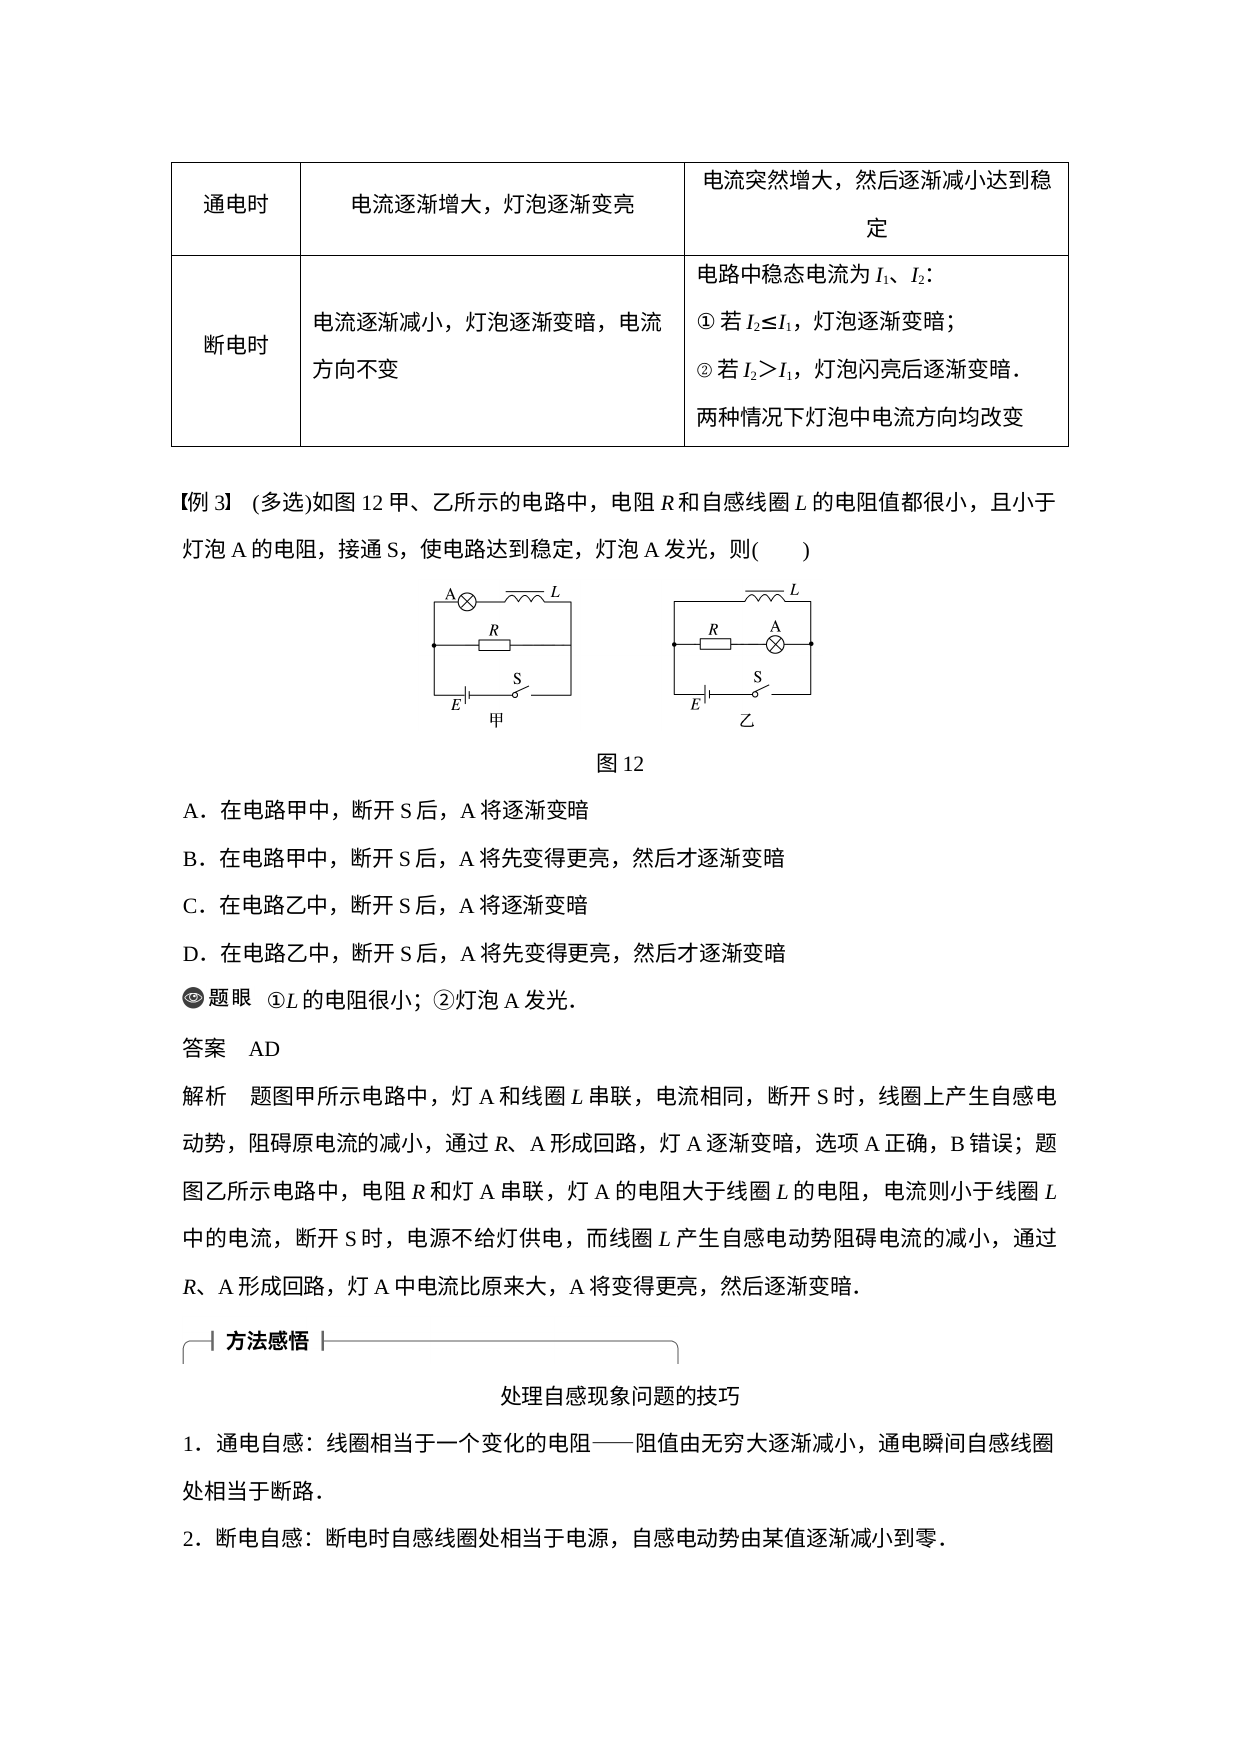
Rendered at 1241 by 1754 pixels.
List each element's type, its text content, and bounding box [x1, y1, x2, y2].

text ①L的电阻很小；②灯泡A发光． [183, 983, 1058, 1015]
table_cell 电流突然增大，然后逐渐减小达到稳定 [685, 163, 1068, 255]
text 解析 题图甲所示电路中，灯A和线圈L串联，电流相同，断开S时，线圈上产生自感电动势，阻碍原电流的减小，通过R、A形成回路，灯A逐渐变暗，选项A正确，B错误；题图乙所示电路中，电阻R和灯A串联，灯A的电阻大于线圈L的电阻，电流则小于线圈L中的电流，断开S时，电源不给灯供电，而线圈L产生自感电动势阻碍电流的减小，通过R、A形成回路，灯A中电流比原来大，A将变得更亮，然后逐渐变暗． [183, 1079, 1058, 1300]
table_cell 电路中稳态电流为I1、I2： ①若I2≤I1，灯泡逐渐变暗； ②若I2＞I1，灯泡闪亮后逐渐变暗． 两种情况下灯泡中电流方向均改变 [685, 256, 1068, 446]
table_cell 断电时 [172, 256, 300, 446]
text 1．通电自感：线圈相当于一个变化的电阻——阻值由无穷大逐渐减小，通电瞬间自感线圈处相当于断路． [183, 1426, 1058, 1506]
picture [225, 493, 230, 510]
text 例3 (多选)如图12甲、乙所示的电路中，电阻R和自感线圈L的电阻值都很小，且小于灯泡A的电阻，接通S，使电路达到稳定，灯泡A发光，则( ) [183, 484, 1058, 564]
table_cell 电流逐渐增大，灯泡逐渐变亮 [301, 163, 684, 255]
text A．在电路甲中，断开S后，A将逐渐变暗 [183, 793, 1058, 825]
picture [182, 493, 188, 510]
picture [418, 579, 823, 731]
picture [182, 1316, 679, 1364]
text 2．断电自感：断电时自感线圈处相当于电源，自感电动势由某值逐渐减小到零． [183, 1521, 1058, 1553]
table_cell 通电时 [172, 163, 300, 255]
text 图12 [183, 746, 1058, 778]
text 答案 AD [183, 1031, 1058, 1063]
text B．在电路甲中，断开S后，A将先变得更亮，然后才逐渐变暗 [183, 841, 1058, 873]
table_cell 电流逐渐减小，灯泡逐渐变暗，电流方向不变 [301, 256, 684, 446]
picture [182, 986, 267, 1009]
text C．在电路乙中，断开S后，A将逐渐变暗 [183, 888, 1058, 920]
text D．在电路乙中，断开S后，A将先变得更亮，然后才逐渐变暗 [183, 936, 1058, 968]
text 处理自感现象问题的技巧 [183, 1379, 1058, 1411]
